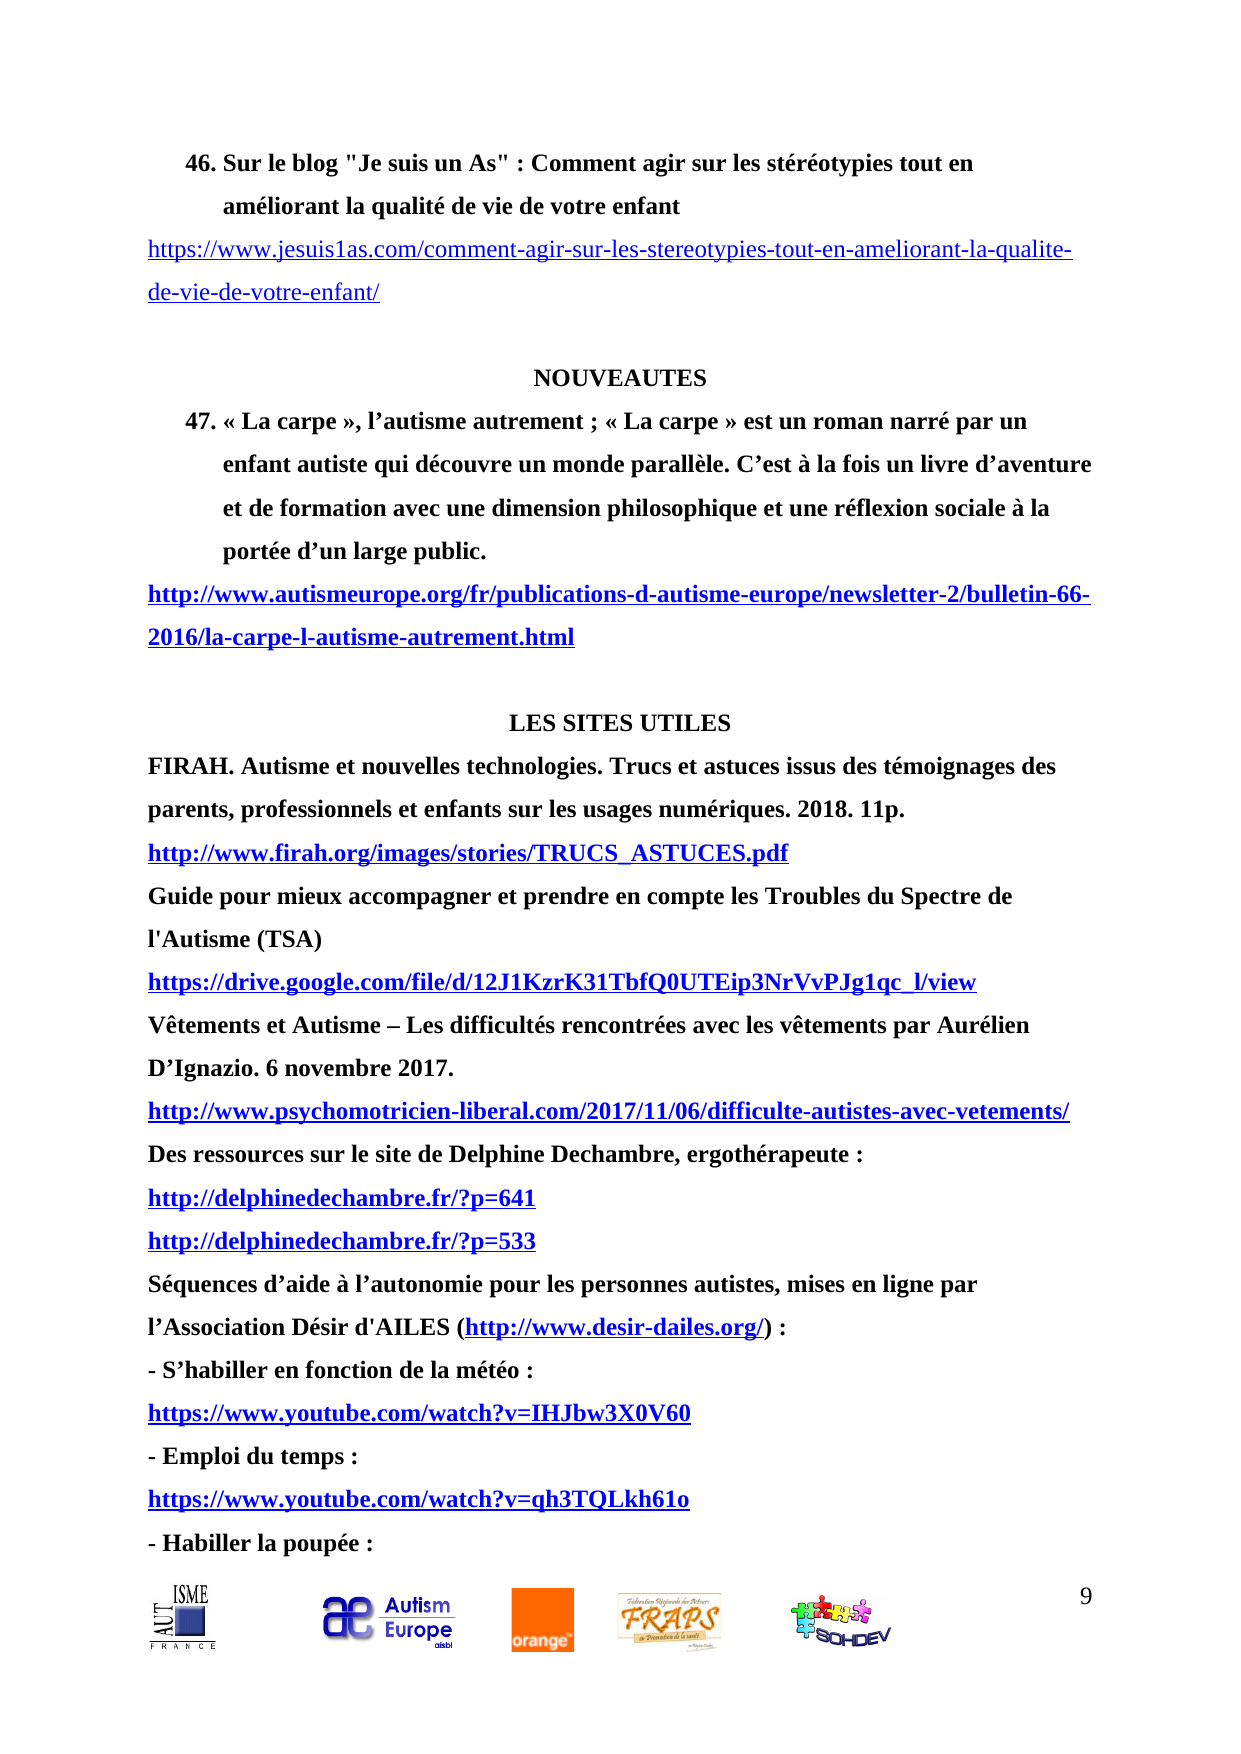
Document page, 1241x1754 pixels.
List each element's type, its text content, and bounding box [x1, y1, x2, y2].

text https://drive.google.com/file/d/12J1KzrK31TbfQ0UTEip3NrVvPJg1qc_l/view [148, 967, 1093, 996]
text Séquences d’aide à l’autonomie pour les personnes autistes, mises en ligne par l’Association Désir d'AILES (http://www.desir-dailes.org/) : [148, 1269, 1093, 1341]
text http://delphinedechambre.fr/?p=533 [148, 1226, 1093, 1254]
text https://www.youtube.com/watch?v=qh3TQLkh61o [148, 1484, 1093, 1513]
picture [789, 1595, 892, 1652]
text - Emploi du temps : [148, 1441, 1093, 1470]
picture [511, 1588, 575, 1652]
text http://delphinedechambre.fr/?p=641 [148, 1183, 1093, 1211]
text https://www.jesuis1as.com/comment-agir-sur-les-stereotypies-tout-en-ameliorant-la-qualite-de-vie-de-votre-enfant/ [148, 234, 1093, 306]
picture [617, 1593, 722, 1652]
picture [316, 1581, 456, 1652]
text NOUVEAUTES [148, 363, 1093, 392]
text http://www.autismeurope.org/fr/publications-d-autisme-europe/newsletter-2/bulletin-66-2016/la-carpe-l-autisme-autrement.html [148, 579, 1093, 651]
text LES SITES UTILES [148, 708, 1093, 737]
text Guide pour mieux accompagner et prendre en compte les Troubles du Spectre de l'Autisme (TSA) [148, 881, 1093, 953]
text Des ressources sur le site de Delphine Dechambre, ergothérapeute : [148, 1139, 1093, 1168]
list Sur le blog "Je suis un As" : Comment agir sur les stéréotypies tout en améliorant la qualité de vie de votre enfant [185, 148, 1093, 219]
text https://www.youtube.com/watch?v=IHJbw3X0V60 [148, 1398, 1093, 1427]
list « La carpe », l’autisme autrement ; « La carpe » est un roman narré par un enfant autiste qui découvre un monde parallèle. C’est à la fois un livre d’aventure et de formation avec une dimension philosophique et une réflexion sociale à la portée d’un large public. [185, 406, 1093, 564]
text http://www.psychomotricien-liberal.com/2017/11/06/difficulte-autistes-avec-vetements/ [148, 1096, 1093, 1125]
text - Habiller la poupée : [148, 1528, 1093, 1556]
picture [147, 1582, 217, 1652]
text FIRAH. Autisme et nouvelles technologies. Trucs et astuces issus des témoignages des parents, professionnels et enfants sur les usages numériques. 2018. 11p. http://www.firah.org/images/stories/TRUCS_ASTUCES.pdf [148, 751, 1093, 866]
text Vêtements et Autisme – Les difficultés rencontrées avec les vêtements par Aurélien D’Ignazio. 6 novembre 2017. [148, 1010, 1093, 1082]
text - S’habiller en fonction de la météo : [148, 1355, 1093, 1384]
